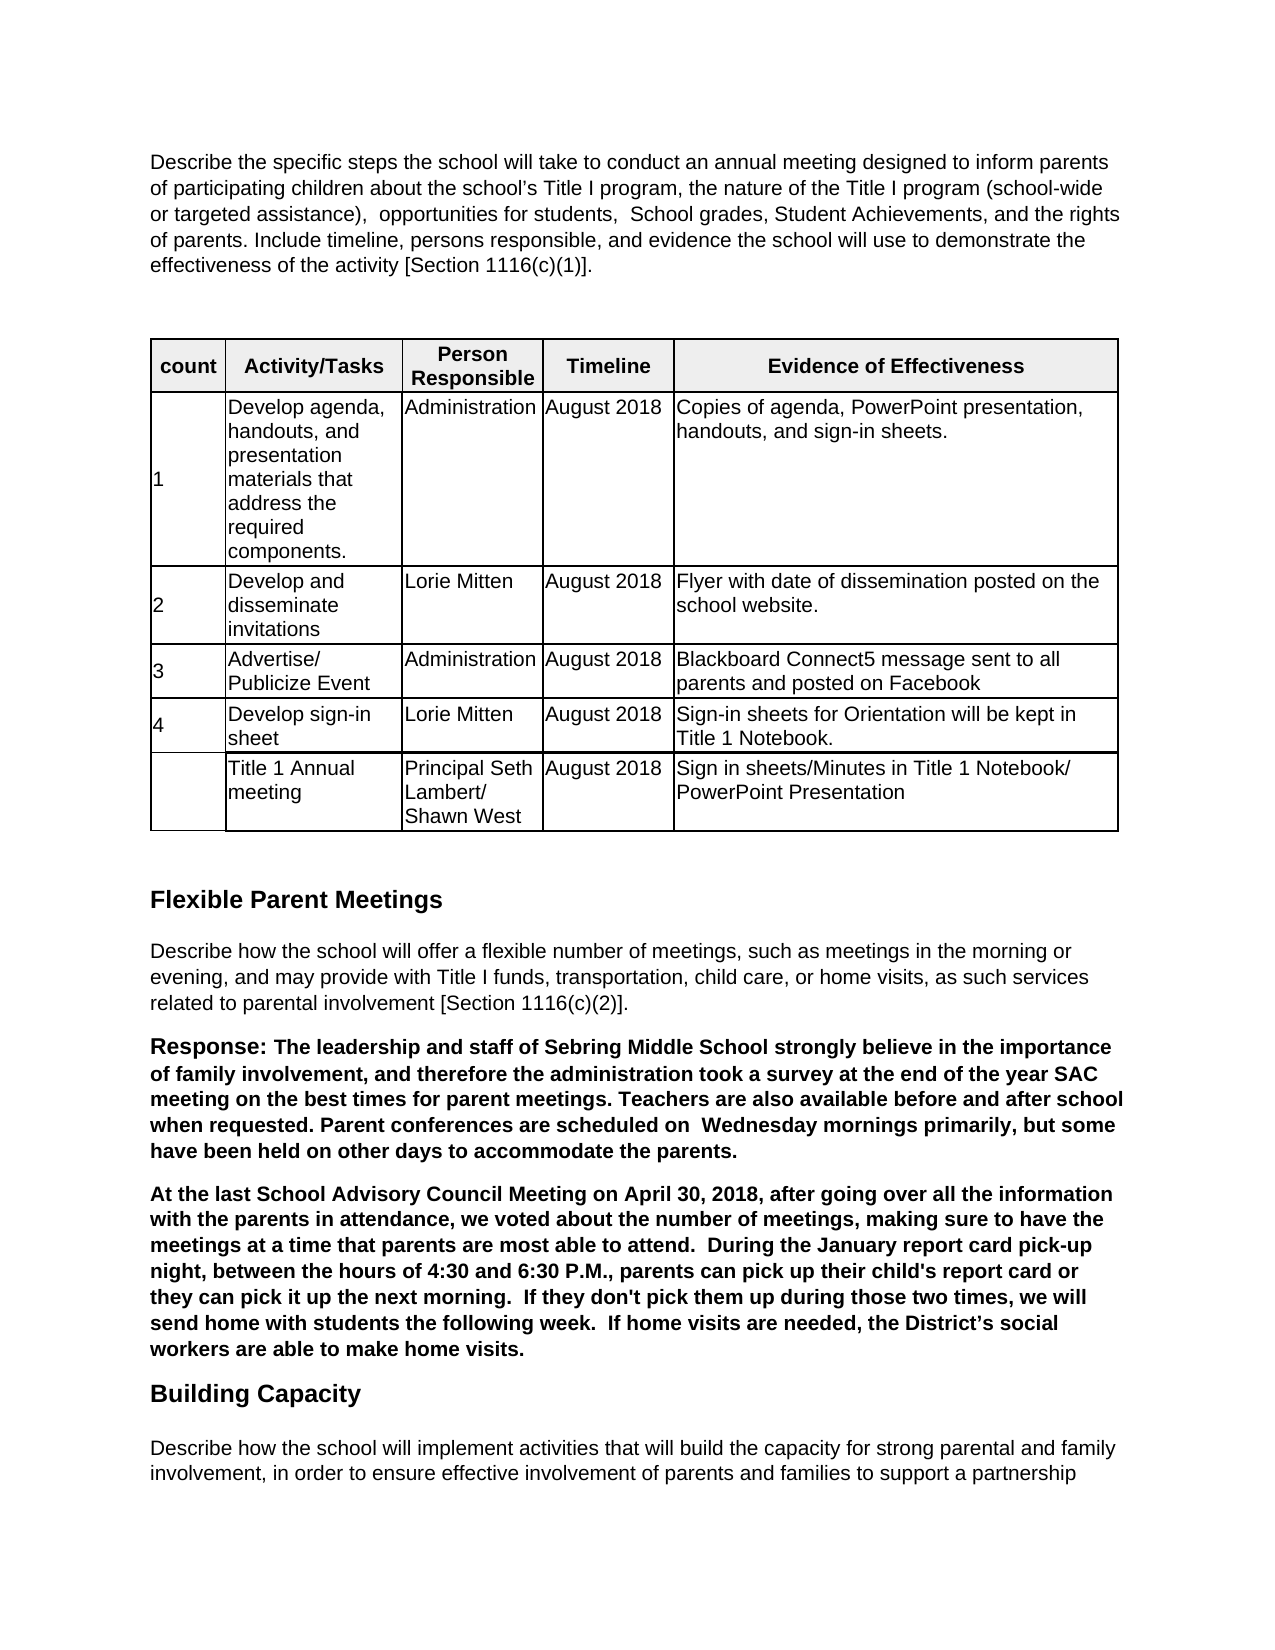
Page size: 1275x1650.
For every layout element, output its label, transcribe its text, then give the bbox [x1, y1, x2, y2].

table_cell August 2018 [544, 393, 673, 565]
table_header count [152, 340, 225, 391]
table_cell Copies of agenda, PowerPoint presentation, handouts, and sign-in sheets. [675, 393, 1117, 565]
table_cell 1 [152, 393, 225, 565]
table_cell Sign-in sheets for Orientation will be kept in Title 1 Notebook. [675, 699, 1117, 751]
table_cell 3 [152, 645, 225, 697]
table_cell August 2018 [544, 645, 673, 697]
text Describe the specific steps the school will take to conduct an annual meeting designed to inform parents of participating children about the school’s Title I program, the nature of the Title I program (school-wide or targeted assistance), opportunities for students, School grades, Student Achievements, and the rights of parents. Include timeline, persons responsible, and evidence the school will use to demonstrate the effectiveness of the activity [Section 1116(c)(1)]. [150, 150, 1125, 277]
table_cell Principal Seth Lambert/ Shawn West [403, 754, 542, 829]
table_cell Develop agenda, handouts, and presentation materials that address the required components. [226, 393, 401, 565]
table_cell August 2018 [544, 567, 673, 643]
text Response: The leadership and staff of Sebring Middle School strongly believe in the importance of family involvement, and therefore the administration took a survey at the end of the year SAC meeting on the best times for parent meetings. Teachers are also available before and after school when requested. Parent conferences are scheduled on Wednesday mornings primarily, but some have been held on other days to accommodate the parents. [150, 1033, 1125, 1163]
table_cell Administration [403, 393, 542, 565]
table_cell August 2018 [544, 699, 673, 751]
text Flexible Parent Meetings [150, 885, 1125, 914]
table_header Person Responsible [403, 340, 542, 391]
table_header Evidence of Effectiveness [675, 340, 1117, 391]
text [150, 1379, 1125, 1485]
table_cell Develop and disseminate invitations [226, 567, 401, 643]
table_cell Blackboard Connect5 message sent to all parents and posted on Facebook [675, 645, 1117, 697]
table_cell Title 1 Annual meeting [227, 754, 401, 829]
text At the last School Advisory Council Meeting on April 30, 2018, after going over all the information with the parents in attendance, we voted about the number of meetings, making sure to have the meetings at a time that parents are most able to attend. During the January report card pick-up night, between the hours of 4:30 and 6:30 P.M., parents can pick up their child's report card or they can pick it up the next morning. If they don't pick them up during those two times, we will send home with students the following week. If home visits are needed, the District’s social workers are able to make home visits. [150, 1181, 1125, 1360]
table_cell Administration [403, 645, 542, 697]
table_cell 2 [152, 567, 225, 643]
table_cell [152, 753, 225, 829]
table_cell Sign in sheets/Minutes in Title 1 Notebook/ PowerPoint Presentation [675, 754, 1117, 829]
table_cell Develop sign-in sheet [226, 699, 401, 751]
table_cell Advertise/ Publicize Event [226, 645, 401, 697]
table_header Timeline [544, 340, 673, 391]
table_cell Flyer with date of dissemination posted on the school website. [675, 567, 1117, 643]
table_cell 4 [152, 699, 225, 751]
table_cell August 2018 [544, 754, 673, 829]
table_header Activity/Tasks [226, 340, 402, 391]
text Describe how the school will offer a flexible number of meetings, such as meetings in the morning or evening, and may provide with Title I funds, transportation, child care, or home visits, as such services related to parental involvement [Section 1116(c)(2)]. [150, 939, 1125, 1015]
table_cell Lorie Mitten [403, 699, 542, 751]
table_cell Lorie Mitten [403, 567, 542, 643]
